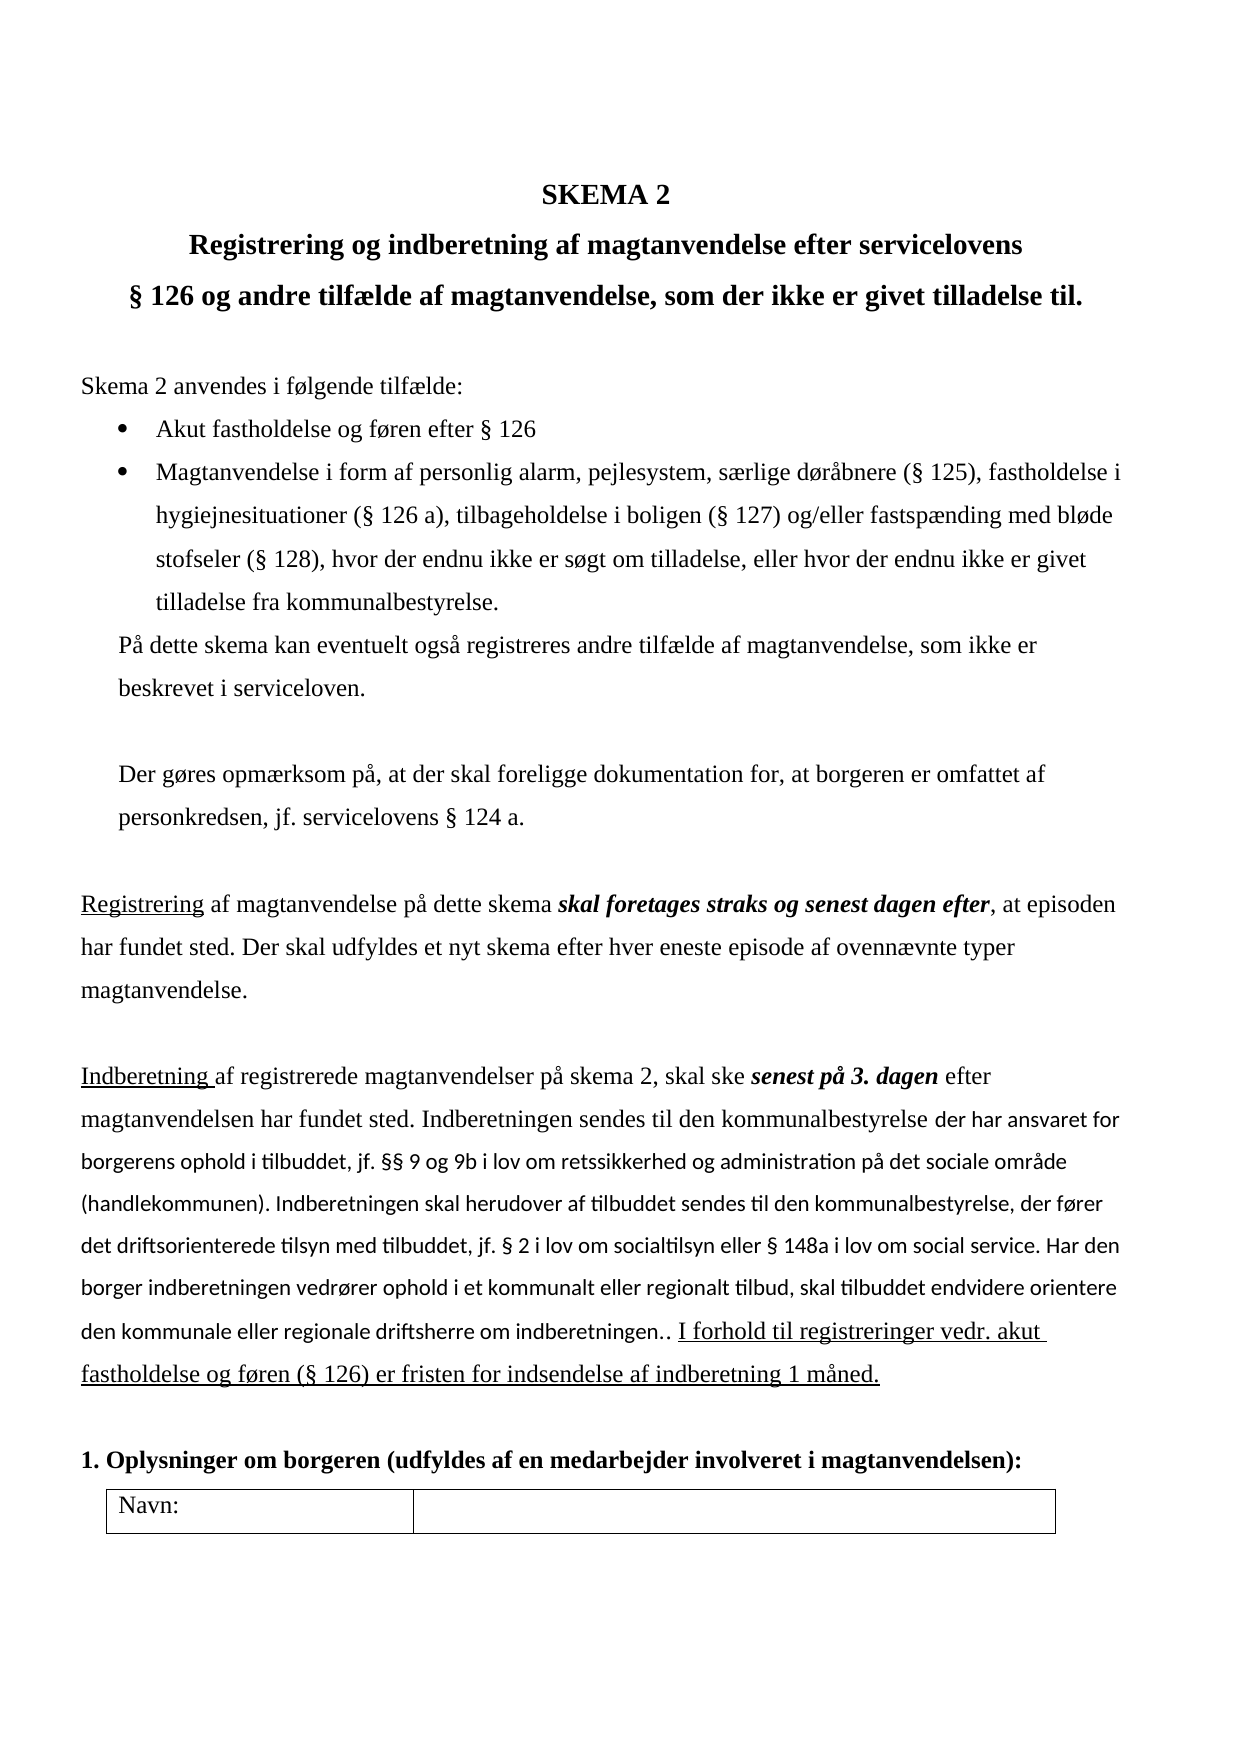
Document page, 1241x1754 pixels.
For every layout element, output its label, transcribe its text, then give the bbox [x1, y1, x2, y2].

text § 126 og andre tilfælde af magtanvendelse, som der ikke er givet tilladelse til. [81, 278, 1131, 311]
text På dette skema kan eventuelt også registreres andre tilfælde af magtanvendelse, som ikke er beskrevet i serviceloven. [118, 630, 1131, 702]
text SKEMA 2 [81, 177, 1131, 211]
text Registrering og indberetning af magtanvendelse efter servicelovens [81, 227, 1131, 261]
text Skema 2 anvendes i følgende tilfælde: [81, 371, 1131, 400]
text  Akut fastholdelse og føren efter § 126 [118, 414, 1131, 443]
table_header [414, 1490, 1055, 1533]
text  Magtanvendelse i form af personlig alarm, pejlesystem, særlige døråbnere (§ 125), fastholdelse i hygiejnesituationer (§ ), tilbageholdelse i boligen (§ 127) og/eller fastspænding med bløde stofseler (§ 128), hvor der endnu ikke er søgt om tilladelse, eller hvor der endnu ikke er givet tilladelse fra kommunalbestyrelse. [118, 457, 1131, 616]
table_header Navn: [107, 1490, 413, 1533]
text Der gøres opmærksom på, at der skal foreligge dokumentation for, at borgeren er omfattet af personkredsen, jf. servicelovens § . [118, 759, 1131, 831]
text Indberetning af registrerede magtanvendelser på skema 2, skal ske senest på 3. dagen efter magtanvendelsen har fundet sted. Indberetningen sendes til den kommunalbestyrelse der har ansvaret for borgerens ophold i tilbuddet, jf. §§ 9 og 9b i lov om retssikkerhed og administration på det sociale område (handlekommunen). Indberetningen skal herudover af tilbuddet sendes til den kommunalbestyrelse, der fører det driftsorienterede tilsyn med tilbuddet, jf. § 2 i lov om socialtilsyn eller § 148a i lov om social service. Har den borger indberetningen vedrører ophold i et kommunalt eller regionalt tilbud, skal tilbuddet endvidere orientere den kommunale eller regionale driftsherre om indberetningen.. I forhold til registreringer vedr. akut fastholdelse og føren (§ 126) er fristen for indsendelse af indberetning 1 måned. [81, 1061, 1131, 1388]
text Registrering af magtanvendelse på dette skema skal foretages straks og senest dagen efter, at episoden har fundet sted. Der skal udfyldes et nyt skema efter hver eneste episode af ovennævnte typer magtanvendelse. [81, 889, 1131, 1004]
text 1. Oplysninger om borgeren (udfyldes af en medarbejder involveret i magtanvendelsen): [81, 1445, 1131, 1474]
